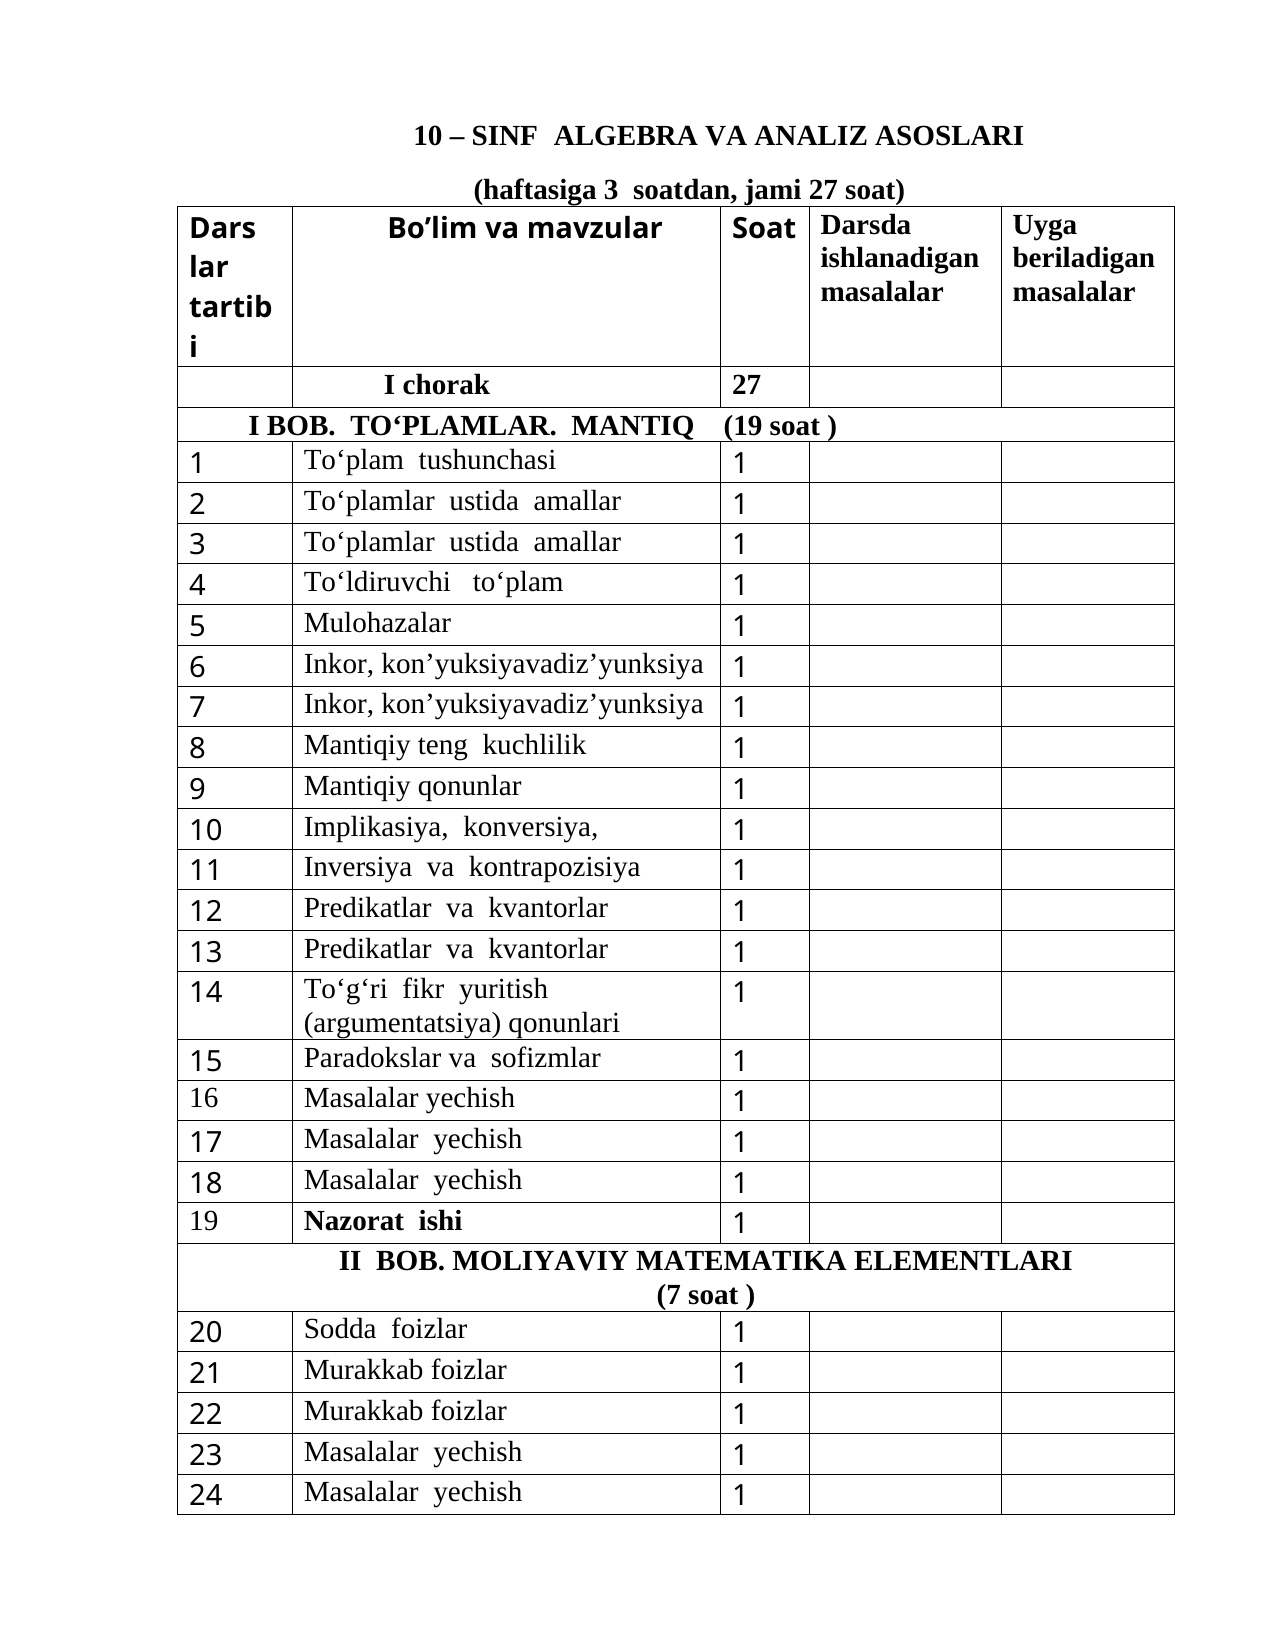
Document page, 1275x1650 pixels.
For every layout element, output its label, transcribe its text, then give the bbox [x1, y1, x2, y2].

table_cell [810, 768, 1001, 808]
table_cell To‘plam tushunchasi [293, 442, 720, 482]
table_cell Sodda foizlar [293, 1312, 720, 1351]
table_cell [810, 442, 1001, 482]
table_cell [1002, 809, 1174, 848]
table_cell 1 [721, 442, 809, 482]
table_cell 1 [721, 850, 809, 889]
table_cell [1002, 890, 1174, 930]
table_cell Murakkab foizlar [293, 1352, 720, 1392]
table_cell [810, 1121, 1001, 1161]
table_cell Mantiqiy qonunlar [293, 768, 720, 808]
table_cell [178, 367, 292, 407]
table_header Bo’lim va mavzular [293, 207, 720, 366]
table_cell [1002, 1040, 1174, 1079]
table_cell Masalalar yechish [293, 1475, 720, 1514]
table_cell [1002, 442, 1174, 482]
table_cell To‘g‘ri fikr yuritish (argumentatsiya) qonunlari [293, 972, 720, 1039]
table_cell I BOB. TO‘PLAMLAR. MANTIQ (19 soat ) [178, 408, 1174, 441]
table_cell [1002, 367, 1174, 407]
table_cell [810, 687, 1001, 726]
table_cell 21 [178, 1352, 292, 1392]
table_cell [810, 972, 1001, 1039]
table_cell [1002, 1434, 1174, 1473]
table_cell 27 [721, 367, 809, 407]
table_cell II BOB. MOLIYAVIY MATEMATIKA ELEMENTLARI (7 soat ) [178, 1244, 1174, 1311]
table_cell 7 [178, 687, 292, 726]
table_header Soat [721, 207, 809, 366]
table_cell To‘plamlar ustida amallar [293, 483, 720, 523]
table_cell Paradokslar va sofizmlar [293, 1040, 720, 1079]
table_cell 1 [721, 727, 809, 767]
table_cell [1002, 1162, 1174, 1202]
table_cell 1 [721, 809, 809, 848]
table_cell [1002, 524, 1174, 563]
table_cell 1 [178, 442, 292, 482]
table_cell [1002, 564, 1174, 604]
table_cell [810, 727, 1001, 767]
table_cell [1002, 1312, 1174, 1351]
table_cell [1002, 931, 1174, 971]
table_cell 22 [178, 1393, 292, 1433]
table_cell 1 [721, 646, 809, 686]
table_cell 23 [178, 1434, 292, 1473]
table_cell Mantiqiy teng kuchlilik [293, 727, 720, 767]
table_cell 1 [721, 687, 809, 726]
table_cell 1 [721, 1312, 809, 1351]
table_cell 1 [721, 972, 809, 1039]
table_cell Inkor, kon’yuksiyavadiz’yunksiya [293, 646, 720, 686]
table_cell Nazorat ishi [293, 1203, 720, 1242]
table_cell [1002, 605, 1174, 645]
table_cell 1 [721, 605, 809, 645]
table_cell Murakkab foizlar [293, 1393, 720, 1433]
table_cell 18 [178, 1162, 292, 1202]
table_cell [1002, 1081, 1174, 1120]
table_cell Inkor, kon’yuksiyavadiz’yunksiya [293, 687, 720, 726]
table_cell [810, 646, 1001, 686]
table_cell [810, 1081, 1001, 1120]
table_cell [1002, 687, 1174, 726]
table_cell 2 [178, 483, 292, 523]
table_cell To‘plamlar ustida amallar [293, 524, 720, 563]
table_cell [810, 367, 1001, 407]
table_cell 8 [178, 727, 292, 767]
table_cell [810, 931, 1001, 971]
table_cell [810, 1475, 1001, 1514]
table_cell [810, 850, 1001, 889]
table_cell [1002, 768, 1174, 808]
table_cell [1002, 1352, 1174, 1392]
table_cell Masalalar yechish [293, 1121, 720, 1161]
table_cell [1002, 1475, 1174, 1514]
table_cell 1 [721, 768, 809, 808]
table_cell [810, 809, 1001, 848]
table_cell 1 [721, 1434, 809, 1473]
table_cell [810, 605, 1001, 645]
table_cell 13 [178, 931, 292, 971]
table_cell Masalalar yechish [293, 1434, 720, 1473]
table_cell [810, 1312, 1001, 1351]
table_cell 1 [721, 1352, 809, 1392]
table_cell Predikatlar va kvantorlar [293, 890, 720, 930]
table_cell Masalalar yechish [293, 1162, 720, 1202]
table_cell [1002, 646, 1174, 686]
table_cell [810, 1162, 1001, 1202]
table_cell [810, 564, 1001, 604]
table_cell [810, 524, 1001, 563]
table_cell [1002, 1203, 1174, 1242]
table_cell [810, 1352, 1001, 1392]
table_cell 1 [721, 1081, 809, 1120]
table_cell [810, 483, 1001, 523]
table_cell [1002, 483, 1174, 523]
table_cell 17 [178, 1121, 292, 1161]
table_cell 19 [178, 1203, 292, 1242]
table_cell [810, 1393, 1001, 1433]
table_cell Mulohazalar [293, 605, 720, 645]
table_cell 4 [178, 564, 292, 604]
table_cell 12 [178, 890, 292, 930]
table_cell 3 [178, 524, 292, 563]
table_cell 1 [721, 483, 809, 523]
table_cell [1002, 1121, 1174, 1161]
table_cell Masalalar yechish [293, 1081, 720, 1120]
table_cell 1 [721, 931, 809, 971]
table_cell 9 [178, 768, 292, 808]
table_cell 1 [721, 1162, 809, 1202]
table_cell Predikatlar va kvantorlar [293, 931, 720, 971]
table_header Darsda ishlanadigan masalalar [810, 207, 1001, 366]
table_cell [1002, 727, 1174, 767]
table_cell To‘ldiruvchi to‘plam [293, 564, 720, 604]
table_cell 16 [178, 1081, 292, 1120]
table_cell 1 [721, 1475, 809, 1514]
table_cell I chorak [293, 367, 720, 407]
table_cell 1 [721, 1203, 809, 1242]
table_cell [810, 1040, 1001, 1079]
table_cell [1002, 972, 1174, 1039]
table_cell 1 [721, 1121, 809, 1161]
table_cell [810, 890, 1001, 930]
table_cell 5 [178, 605, 292, 645]
table_cell 6 [178, 646, 292, 686]
table_cell 24 [178, 1475, 292, 1514]
table_cell [810, 1203, 1001, 1242]
table_cell [1002, 1393, 1174, 1433]
table_header Dars lar tartibi [178, 207, 292, 366]
table_cell 15 [178, 1040, 292, 1079]
table_header Uyga beriladigan masalalar [1002, 207, 1174, 366]
table_cell 1 [721, 1040, 809, 1079]
table_cell 1 [721, 890, 809, 930]
table_cell 1 [721, 564, 809, 604]
table_cell 20 [178, 1312, 292, 1351]
table_cell [1002, 850, 1174, 889]
text 10 – SINF ALGEBRA VA ANALIZ ASOSLARI [251, 118, 1186, 152]
table_cell 1 [721, 524, 809, 563]
table_cell 14 [178, 972, 292, 1039]
subtitle (haftasiga 3 soatdan, jami 27 soat) [177, 172, 1186, 206]
table_cell 11 [178, 850, 292, 889]
table_cell [810, 1434, 1001, 1473]
table_cell Implikasiya, konversiya, [293, 809, 720, 848]
table_cell 1 [721, 1393, 809, 1433]
table_cell 10 [178, 809, 292, 848]
table_cell Inversiya va kontrapozisiya [293, 850, 720, 889]
